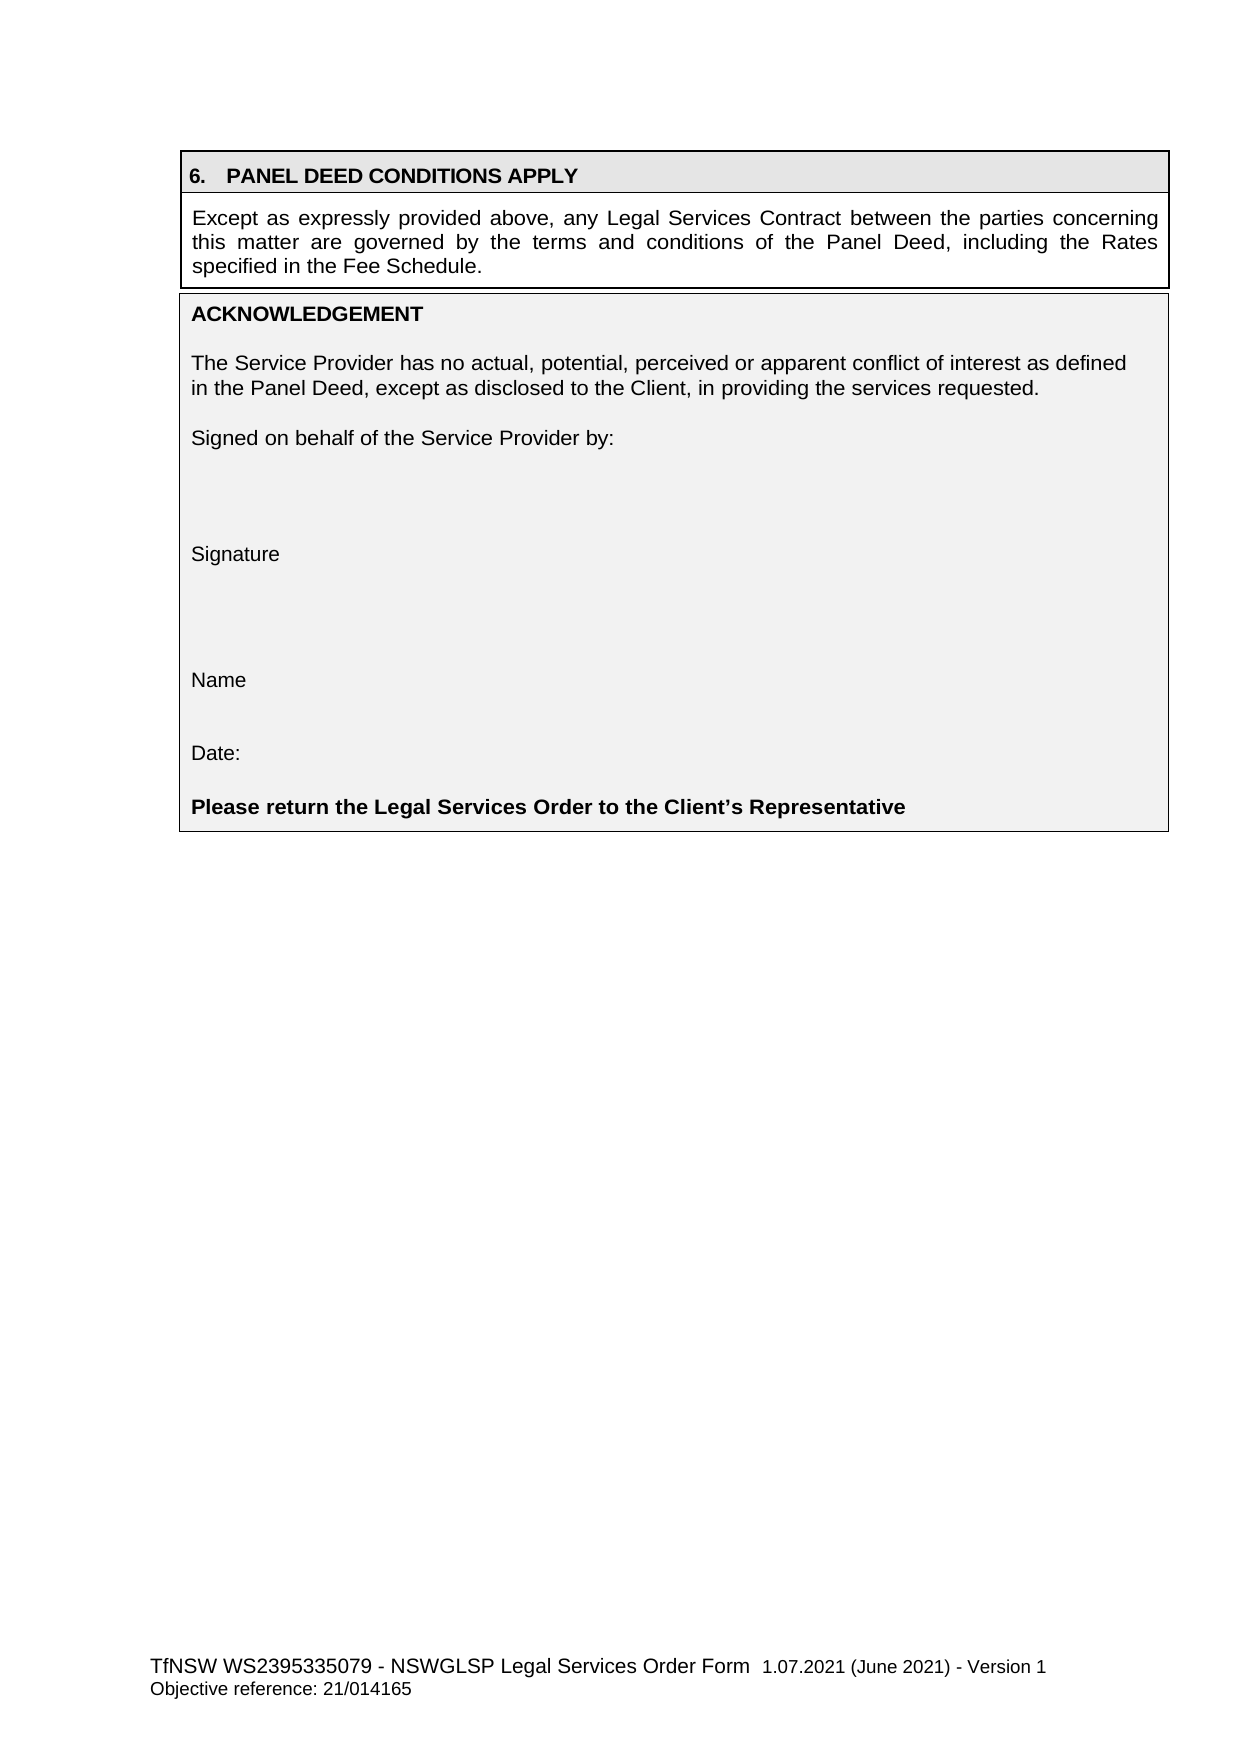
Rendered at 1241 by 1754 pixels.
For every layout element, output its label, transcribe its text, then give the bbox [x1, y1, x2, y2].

table_cell Except as expressly provided above, any Legal Services Contract between the parties concerning this matter are governed by the terms and conditions of the Panel Deed, including the Rates specified in the Fee Schedule. [182, 193, 1168, 287]
table_header PANEL DEED CONDITIONS APPLY [182, 152, 1168, 192]
table_header ACKNOWLEDGEMENT The Service Provider has no actual, potential, perceived or apparent conflict of interest as defined in the Panel Deed, except as disclosed to the Client, in providing the services requested. Signed on behalf of the Service Provider by: Signature Name Date: Please return the Legal Services Order to the Client’s Representative [180, 294, 1168, 831]
